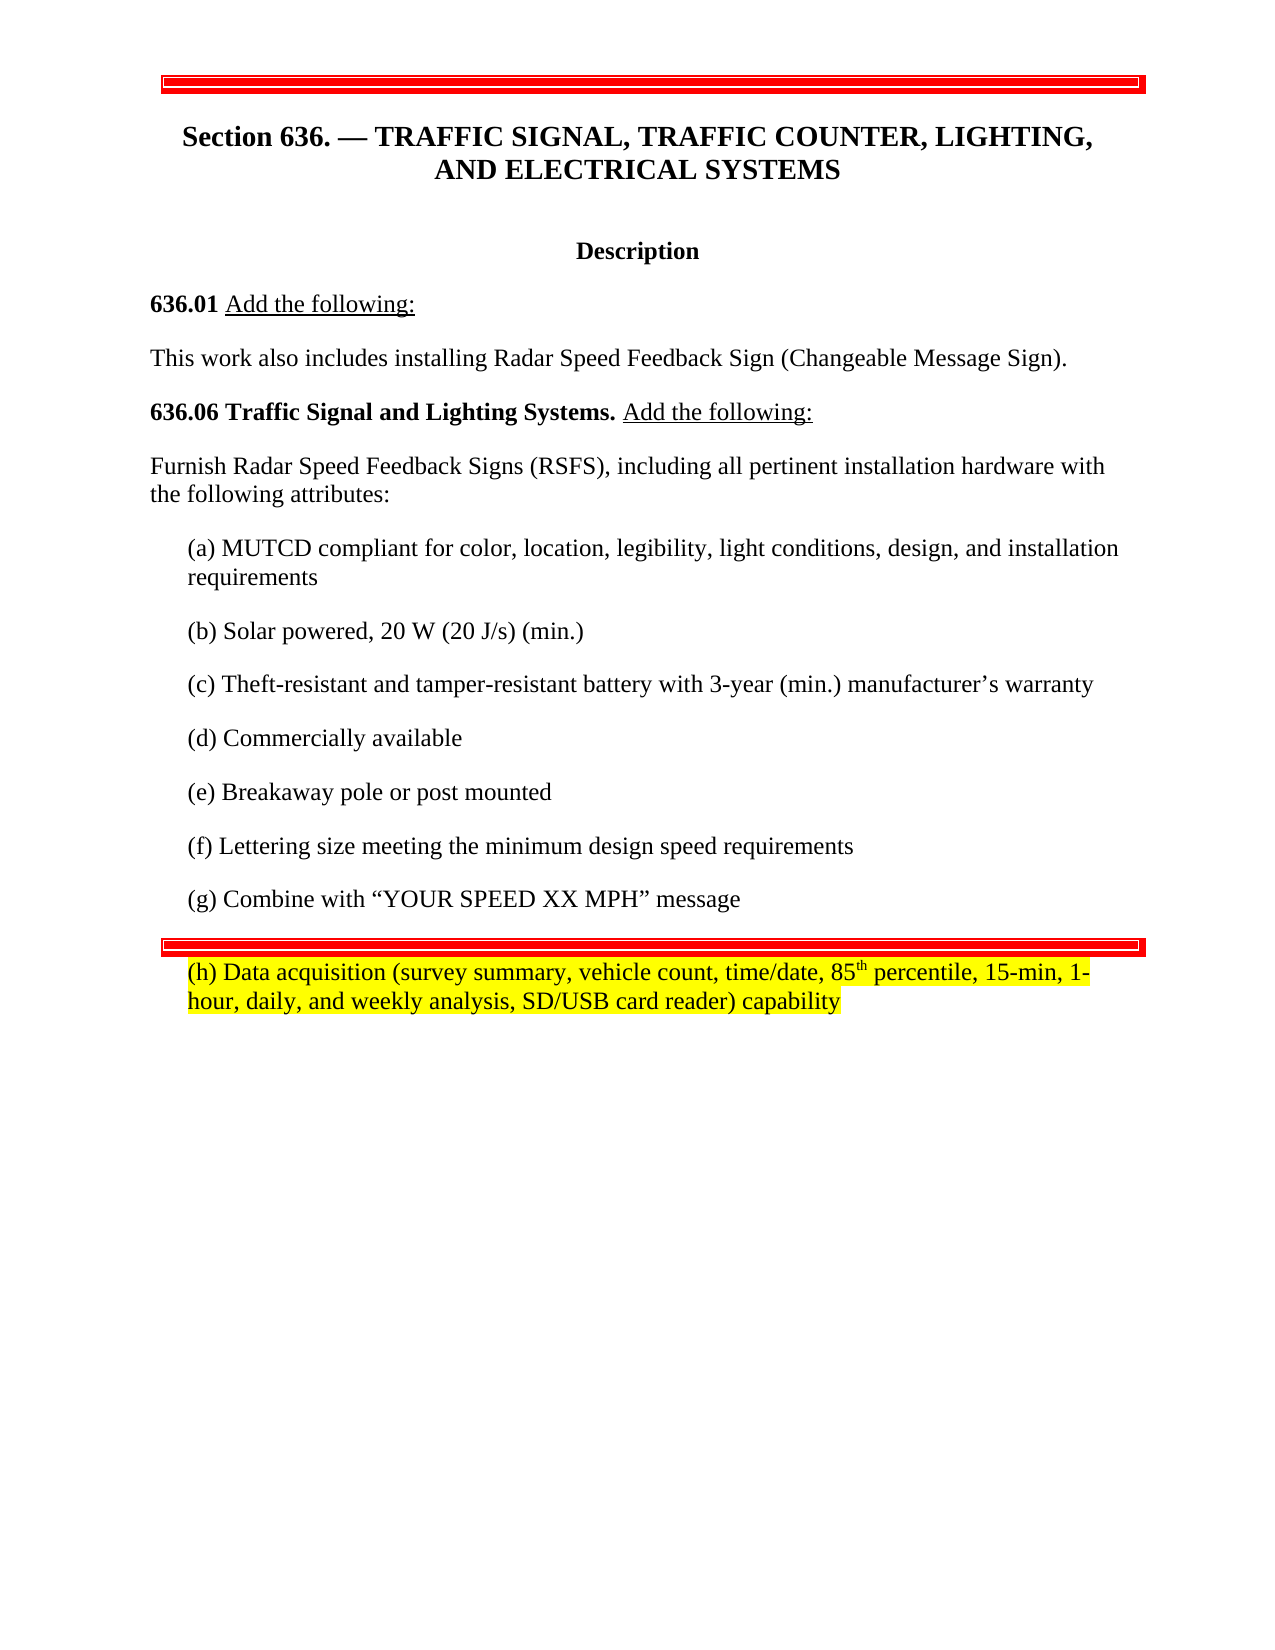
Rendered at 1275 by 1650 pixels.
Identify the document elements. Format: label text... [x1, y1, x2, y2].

text 636.01 Add the following: [150, 289, 1125, 318]
text (e) Breakaway pole or post mounted [187, 777, 1125, 806]
text (f) Lettering size meeting the minimum design speed requirements [187, 831, 1125, 859]
text This work also includes installing Radar Speed Feedback Sign (Changeable Message Sign). [150, 343, 1125, 372]
text (g) Combine with “YOUR SPEED XX MPH” message [187, 884, 1125, 913]
text (b) Solar powered, 20 W (20 J/s) (min.) [187, 616, 1125, 644]
text (c) Theft-resistant and tamper-resistant battery with 3-year (min.) manufacturer’s warranty [187, 669, 1125, 698]
text 636.06 Traffic Signal and Lighting Systems. Add the following: [150, 397, 1125, 426]
text Furnish Radar Speed Feedback Signs (RSFS), including all pertinent installation hardware with the following attributes: [150, 451, 1125, 508]
text Description [150, 236, 1125, 264]
text (h) Data acquisition (survey summary, vehicle count, time/date, 85th percentile, 15-min, 1-hour, daily, and weekly analysis, SD/USB card reader) capability [841, 957, 1125, 1014]
text (d) Commercially available [187, 723, 1125, 752]
text (a) MUTCD compliant for color, location, legibility, light conditions, design, and installation requirements [187, 533, 1125, 591]
subtitle Section 636. — TRAFFIC SIGNAL, TRAFFIC COUNTER, LIGHTING, AND ELECTRICAL SYSTEMS [150, 119, 1125, 186]
